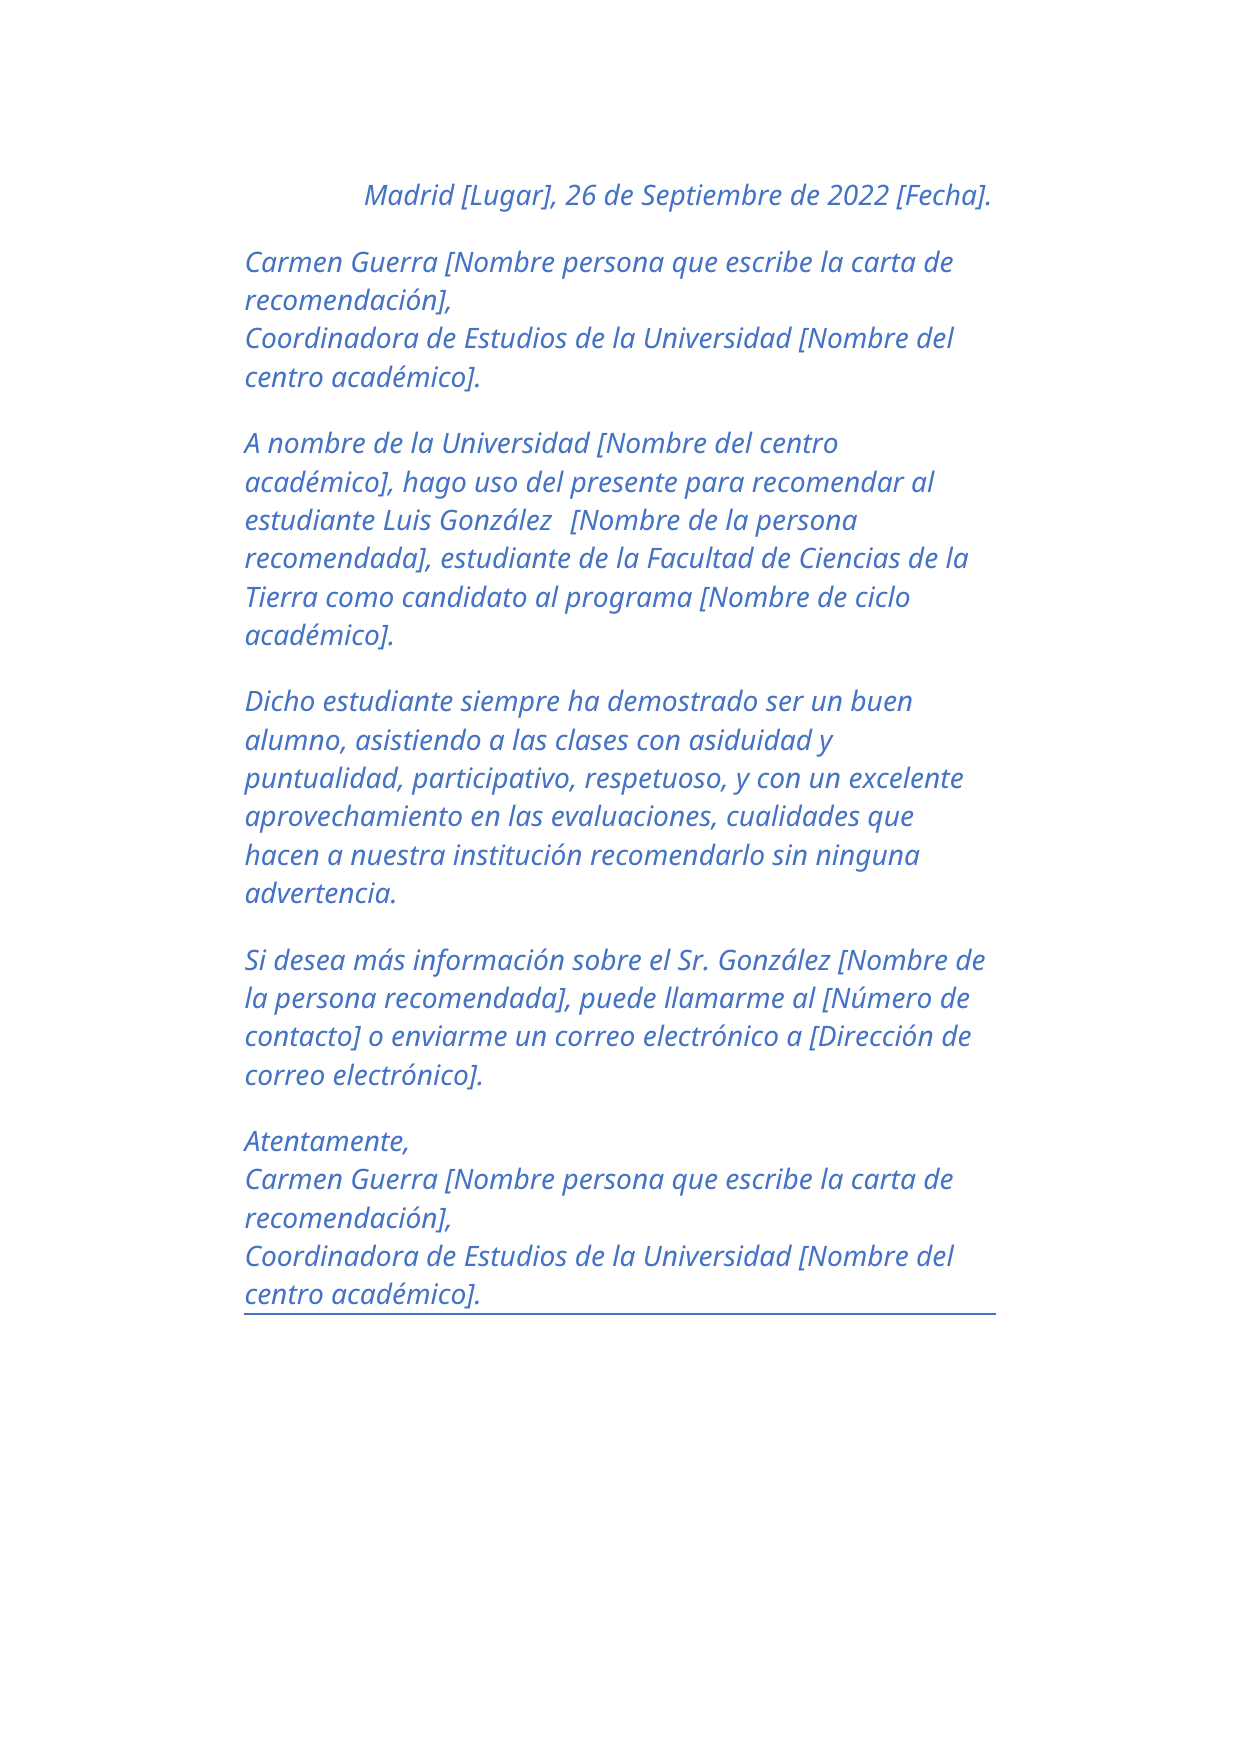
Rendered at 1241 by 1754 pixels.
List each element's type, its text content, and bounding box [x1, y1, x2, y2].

text A nombre de la Universidad [Nombre del centro académico], hago uso del presente para recomendar al estudiante Luis González [Nombre de la persona recomendada], estudiante de la Facultad de Ciencias de la Tierra como candidato al programa [Nombre de ciclo académico]. [244, 424, 996, 654]
text Carmen Guerra [Nombre persona que escribe la carta de recomendación], [244, 242, 996, 319]
text Atentamente, [244, 1121, 996, 1160]
text Dicho estudiante siempre ha demostrado ser un buen alumno, asistiendo a las clases con asiduidad y puntualidad, participativo, respetuoso, y con un excelente aprovechamiento en las evaluaciones, cualidades que hacen a nuestra institución recomendarlo sin ninguna advertencia. [244, 682, 996, 912]
text Coordinadora de Estudios de la Universidad [Nombre del centro académico]. [244, 1236, 996, 1313]
text Coordinadora de Estudios de la Universidad [Nombre del centro académico]. [244, 319, 996, 396]
text Carmen Guerra [Nombre persona que escribe la carta de recomendación], [244, 1160, 996, 1236]
text Madrid [Lugar], 26 de Septiembre de 2022 [Fecha]. [244, 176, 996, 214]
text Si desea más información sobre el Sr. González [Nombre de la persona recomendada], puede llamarme al [Número de contacto] o enviarme un correo electrónico a [Dirección de correo electrónico]. [244, 940, 996, 1093]
